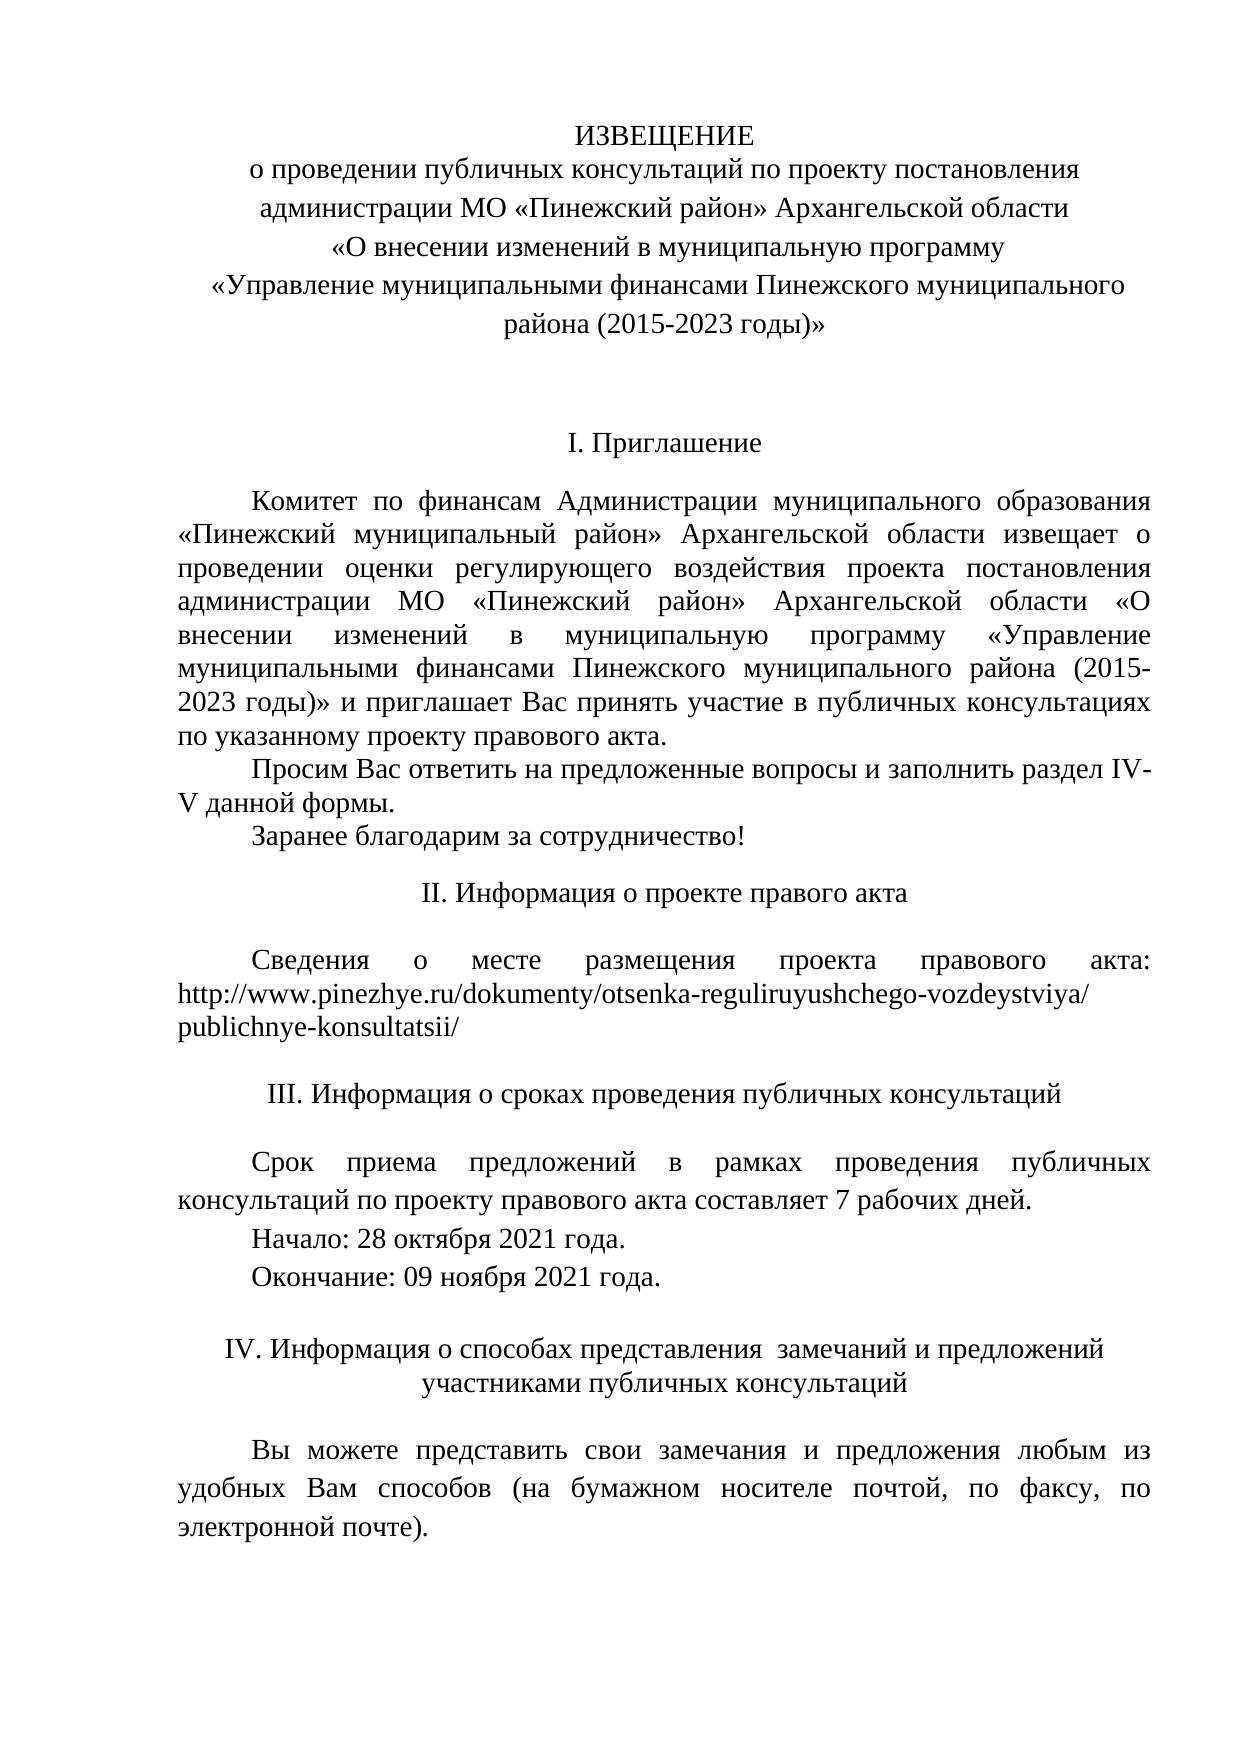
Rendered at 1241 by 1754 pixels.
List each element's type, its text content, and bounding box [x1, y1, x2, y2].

text Окончание: 09 ноября 2021 года. [177, 1259, 1152, 1293]
text «О внесении изменений в муниципальную программу [177, 229, 1152, 262]
text IV. Информация о способах представления замечаний и предложений участниками публичных консультаций [177, 1331, 1152, 1398]
text «Управление муниципальными финансами Пинежского муниципального района (2015-2023 годы)» [177, 267, 1152, 339]
text Срок приема предложений в рамках проведения публичных консультаций по проекту правового акта составляет 7 рабочих дней. [177, 1144, 1152, 1216]
text ИЗВЕЩЕНИЕ [177, 118, 1152, 152]
text III. Информация о сроках проведения публичных консультаций [177, 1077, 1152, 1110]
text I. Приглашение [177, 425, 1152, 459]
text Просим Вас ответить на предложенные вопросы и заполнить раздел IV-V данной формы. [177, 751, 1152, 818]
text Комитет по финансам Администрации муниципального образования «Пинежский муниципальный район» Архангельской области извещает о проведении оценки регулирующего воздействия проекта постановления администрации МО «Пинежский район» Архангельской области «О внесении изменений в муниципальную программу «Управление муниципальными финансами Пинежского муниципального района (2015-2023 годы)» и приглашает Вас принять участие в публичных консультациях по указанному проекту правового акта. [177, 483, 1152, 751]
text II. Информация о проекте правого акта [177, 875, 1152, 909]
text Вы можете представить свои замечания и предложения любым из удобных Вам способов (на бумажном носителе почтой, по факсу, по электронной почте). [177, 1432, 1152, 1543]
text Начало: 28 октября 2021 года. [177, 1221, 1152, 1254]
text Заранее благодарим за сотрудничество! [177, 818, 1152, 852]
text Сведения о месте размещения проекта правового акта: http://www.pinezhye.ru/dokumenty/otsenka-reguliruyushchego-vozdeystviya/publichnye-konsultatsii/ [177, 942, 1152, 1043]
text о проведении публичных консультаций по проекту постановления администрации МО «Пинежский район» Архангельской области [177, 152, 1152, 224]
